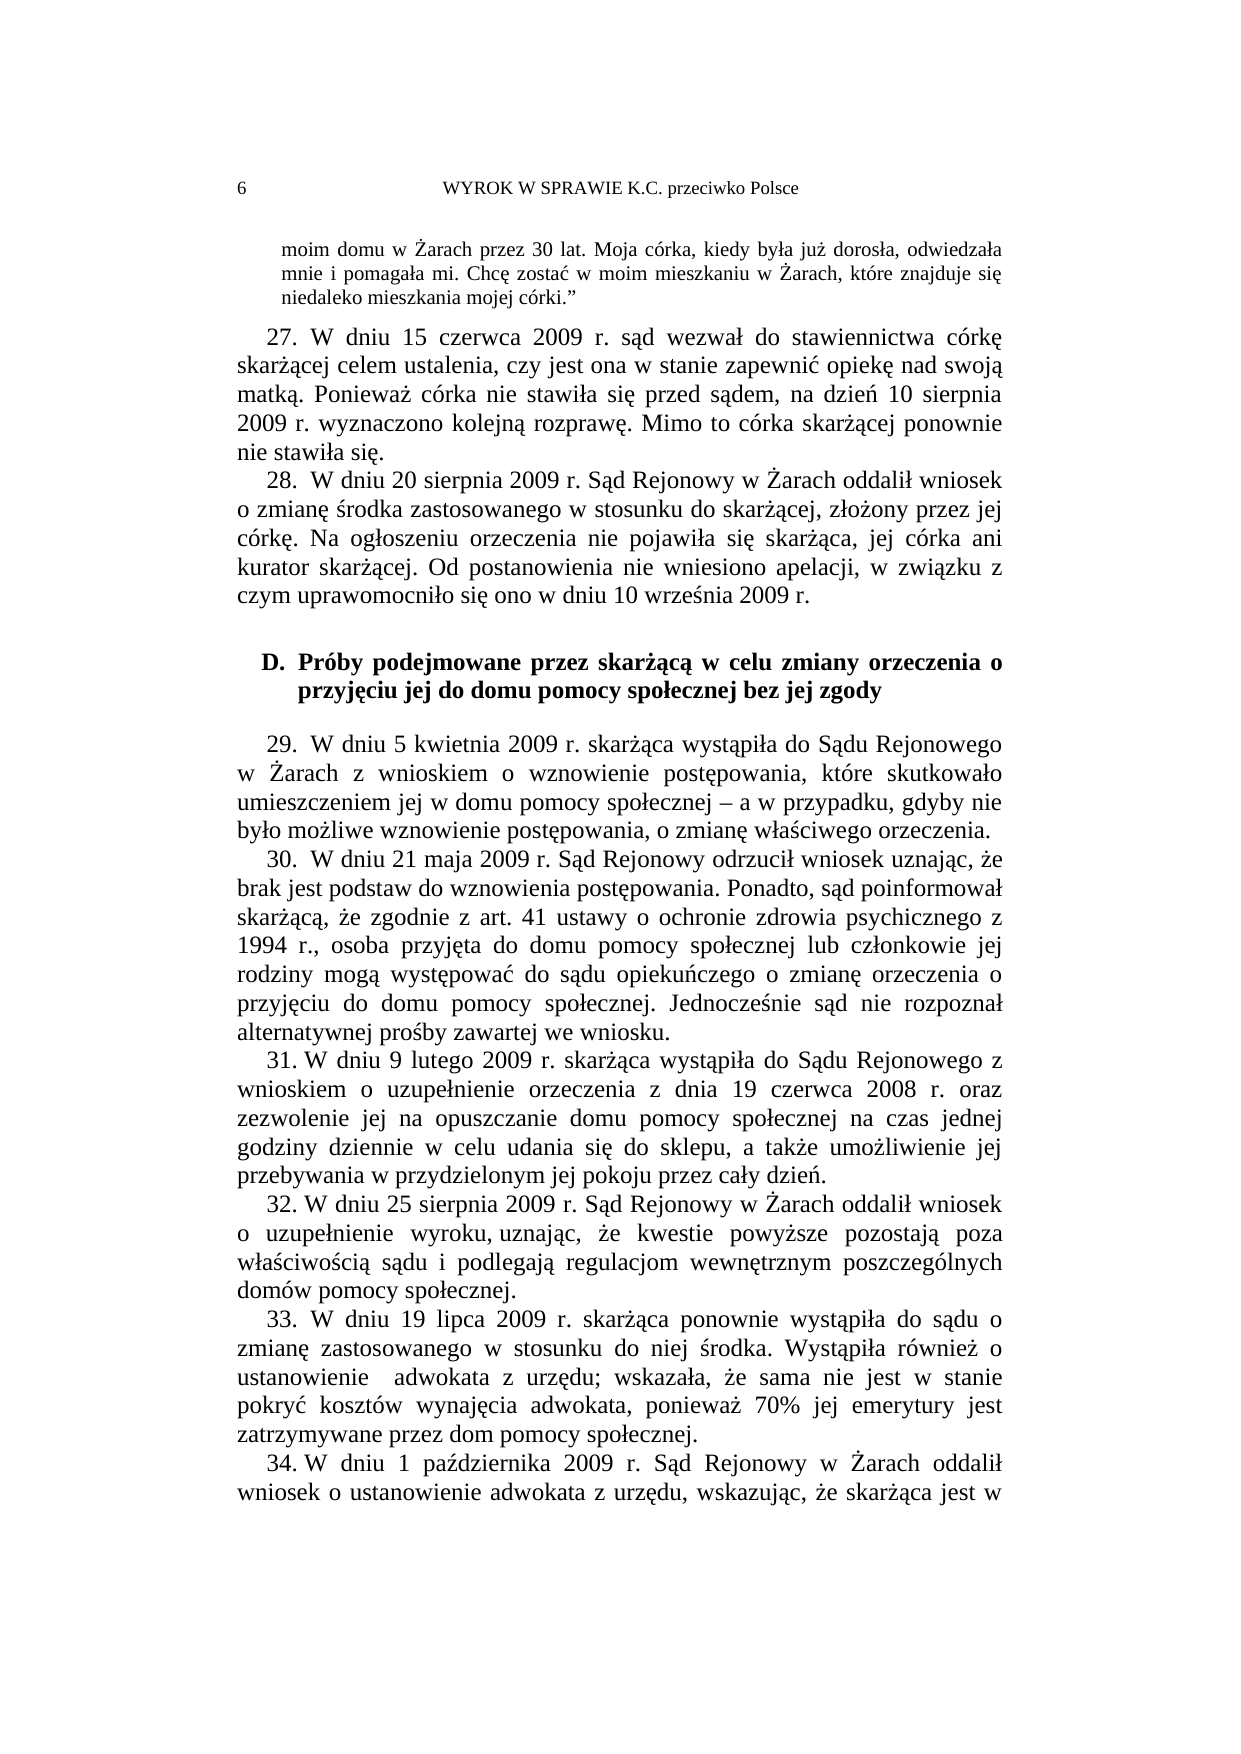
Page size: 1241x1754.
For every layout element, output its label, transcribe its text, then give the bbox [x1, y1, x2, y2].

text 33. W dniu 19 lipca 2009 r. skarżąca ponownie wystąpiła do sądu o zmianę zastosowanego w stosunku do niej środka. Wystąpiła również o ustanowienie adwokata z urzędu; wskazała, że sama nie jest w stanie pokryć kosztów wynajęcia adwokata, ponieważ 70% jej emerytury jest zatrzymywane przez dom pomocy społecznej. [237, 1304, 1003, 1448]
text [281, 237, 1003, 309]
text 27. W dniu 15 czerwca 2009 r. sąd wezwał do stawiennictwa córkę skarżącej celem ustalenia, czy jest ona w stanie zapewnić opiekę nad swoją matką. Ponieważ córka nie stawiła się przed sądem, na dzień 10 sierpnia 2009 r. wyznaczono kolejną rozprawę. Mimo to córka skarżącej ponownie nie stawiła się. [237, 322, 1003, 465]
text 29. W dniu 5 kwietnia 2009 r. skarżąca wystąpiła do Sądu Rejonowego w Żarach z wnioskiem o wznowienie postępowania, które skutkowało umieszczeniem jej w domu pomocy społecznej – a w przypadku, gdyby nie było możliwe wznowienie postępowania, o zmianę właściwego orzeczenia. [237, 729, 1003, 844]
text 30. W dniu 21 maja 2009 r. Sąd Rejonowy odrzucił wniosek uznając, że brak jest podstaw do wznowienia postępowania. Ponadto, sąd poinformował skarżącą, że zgodnie z art. 41 ustawy o ochronie zdrowia psychicznego z 1994 r., osoba przyjęta do domu pomocy społecznej lub członkowie jej rodziny mogą występować do sądu opiekuńczego o zmianę orzeczenia o przyjęciu do domu pomocy społecznej. Jednocześnie sąd nie rozpoznał alternatywnej prośby zawartej we wniosku. [237, 844, 1003, 1045]
text D. Próby podejmowane przez skarżącą w celu zmiany orzeczenia o przyjęciu jej do domu pomocy społecznej bez jej zgody [261, 647, 1003, 704]
text 31. W dniu 9 lutego 2009 r. skarżąca wystąpiła do Sądu Rejonowego z wnioskiem o uzupełnienie orzeczenia z dnia 19 czerwca 2008 r. oraz zezwolenie jej na opuszczanie domu pomocy społecznej na czas jednej godziny dziennie w celu udania się do sklepu, a także umożliwienie jej przebywania w przydzielonym jej pokoju przez cały dzień. [237, 1045, 1003, 1189]
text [237, 1448, 1003, 1505]
text 28. W dniu 20 sierpnia 2009 r. Sąd Rejonowy w Żarach oddalił wniosek o zmianę środka zastosowanego w stosunku do skarżącej, złożony przez jej córkę. Na ogłoszeniu orzeczenia nie pojawiła się skarżąca, jej córka ani kurator skarżącej. Od postanowienia nie wniesiono apelacji, w związku z czym uprawomocniło się ono w dniu 10 września 2009 r. [237, 465, 1003, 609]
text 32. W dniu 25 sierpnia 2009 r. Sąd Rejonowy w Żarach oddalił wniosek o uzupełnienie wyroku, uznając, że kwestie powyższe pozostają poza właściwością sądu i podlegają regulacjom wewnętrznym poszczególnych domów pomocy społecznej. [237, 1189, 1003, 1304]
